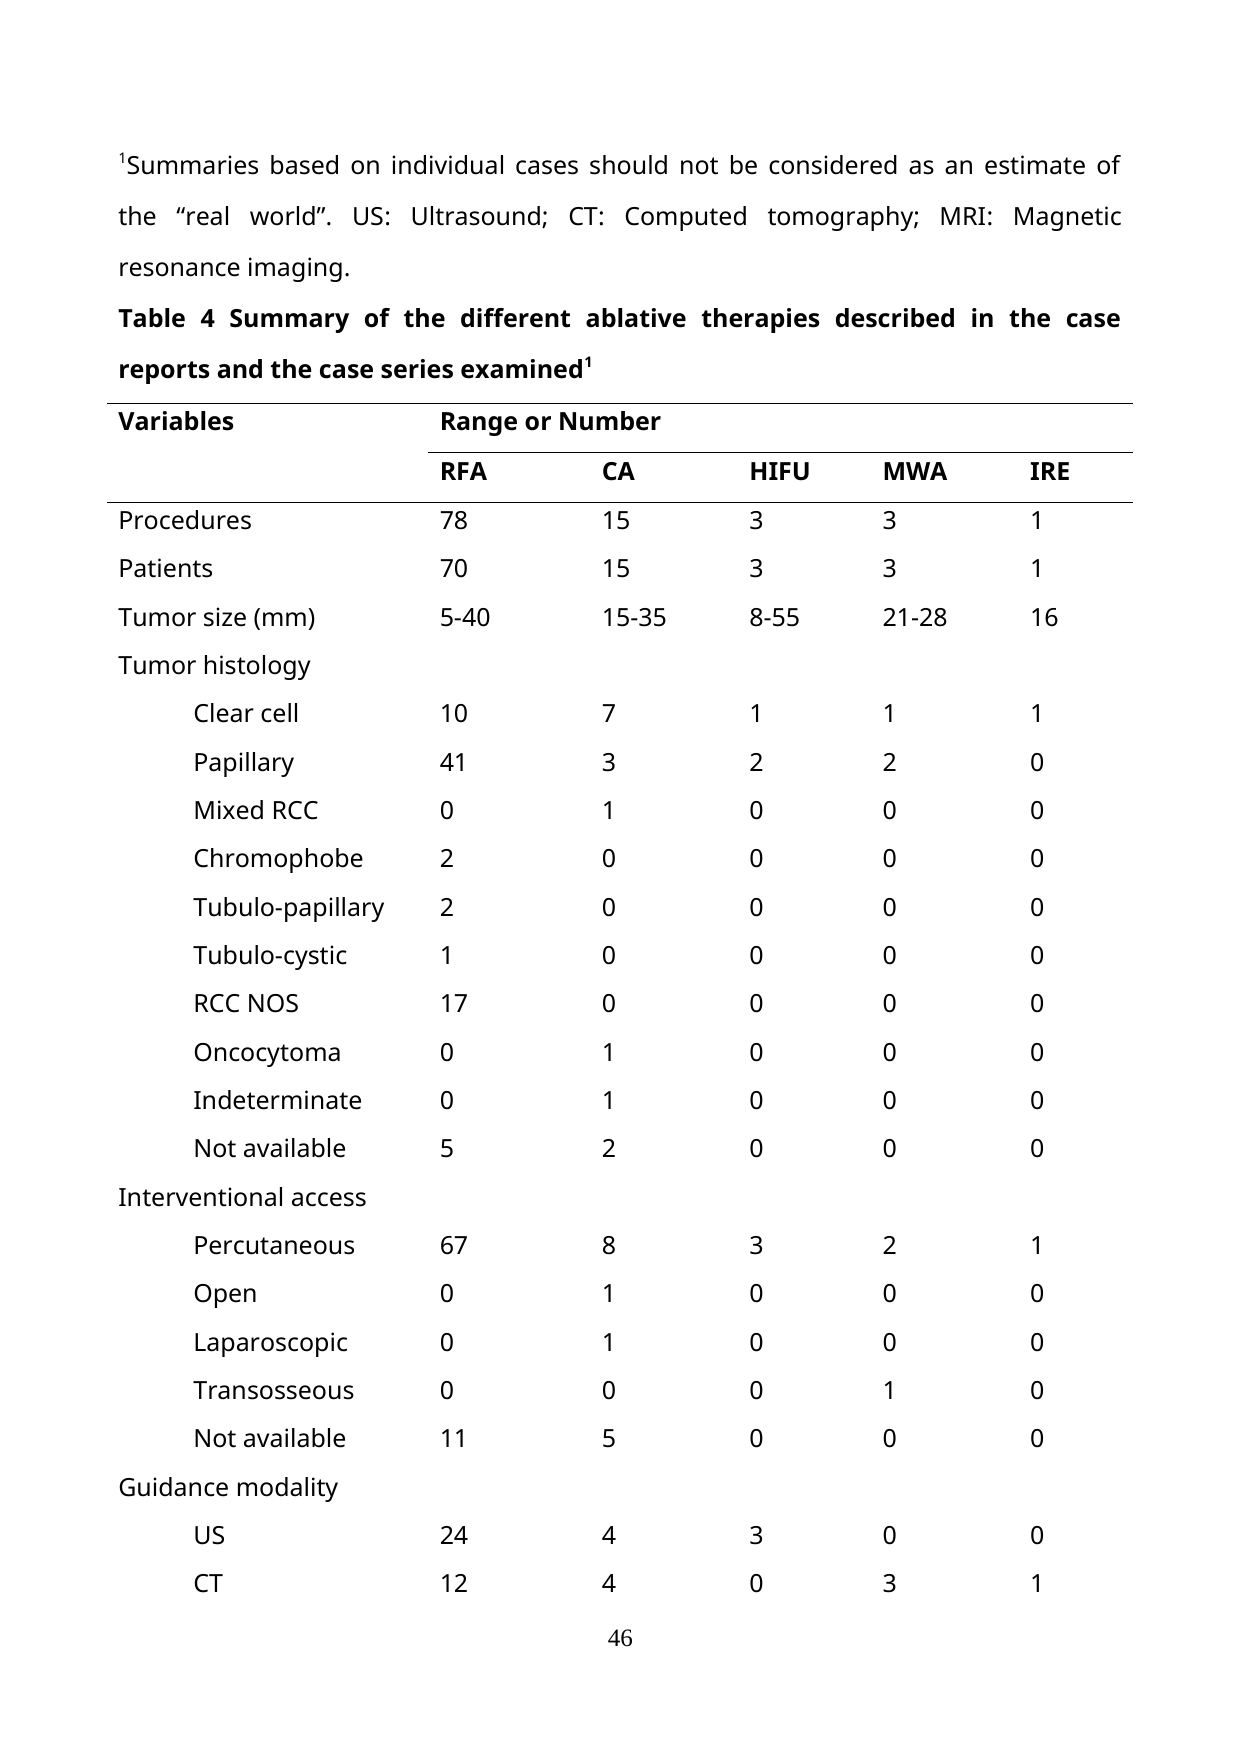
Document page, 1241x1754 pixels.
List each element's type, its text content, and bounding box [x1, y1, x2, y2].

table_cell 0 [738, 1083, 871, 1131]
table_cell 0 [590, 986, 738, 1034]
table_cell US [107, 1518, 428, 1566]
table_cell 0 [1019, 1421, 1133, 1469]
table_cell 0 [1019, 986, 1133, 1034]
table_cell 67 [428, 1228, 590, 1276]
table_cell 0 [871, 793, 1019, 841]
table_cell 0 [1019, 1034, 1133, 1083]
table_cell IRE [1019, 453, 1133, 502]
table_cell 0 [871, 1131, 1019, 1179]
table_cell 0 [738, 1276, 871, 1324]
table_cell Mixed RCC [107, 793, 428, 841]
table_cell 0 [590, 889, 738, 938]
table_cell Transosseous [107, 1373, 428, 1421]
table_cell 2 [738, 744, 871, 793]
table_cell HIFU [738, 453, 871, 502]
table_cell Laparoscopic [107, 1324, 428, 1373]
table_cell 0 [738, 889, 871, 938]
table_cell 0 [871, 1034, 1019, 1083]
table_cell 0 [428, 1276, 590, 1324]
table_cell 1 [1019, 551, 1133, 599]
table_cell 0 [738, 1421, 871, 1469]
table_cell 0 [1019, 889, 1133, 938]
table_cell 0 [1019, 793, 1133, 841]
table_cell 15 [590, 551, 738, 599]
table_cell 0 [1019, 841, 1133, 889]
table_cell Tubulo-cystic [107, 938, 428, 986]
table_cell 0 [1019, 938, 1133, 986]
table_cell 1 [1019, 696, 1133, 744]
table_cell 0 [1019, 744, 1133, 793]
table_cell 2 [590, 1131, 738, 1179]
table_cell 0 [590, 1373, 738, 1421]
table_cell 8-55 [738, 599, 871, 648]
table_cell 12 [428, 1566, 590, 1614]
table_cell MWA [871, 453, 1019, 502]
table_cell 8 [590, 1228, 738, 1276]
table_cell Guidance modality [107, 1469, 1133, 1518]
table_cell 10 [428, 696, 590, 744]
table_cell 7 [590, 696, 738, 744]
table_cell 0 [590, 938, 738, 986]
table_cell Papillary [107, 744, 428, 793]
table_cell 1 [590, 1324, 738, 1373]
table_cell 0 [428, 1083, 590, 1131]
table_cell 0 [1019, 1324, 1133, 1373]
table_cell 0 [738, 986, 871, 1034]
table_cell 1 [871, 696, 1019, 744]
table_cell Tumor size (mm) [107, 599, 428, 648]
table_cell 0 [1019, 1276, 1133, 1324]
table_cell 1 [1019, 1228, 1133, 1276]
table_cell 2 [871, 1228, 1019, 1276]
table_cell 2 [428, 841, 590, 889]
table_cell 0 [428, 1373, 590, 1421]
table_cell 15-35 [590, 599, 738, 648]
table_cell 0 [738, 1324, 871, 1373]
table_cell 21-28 [871, 599, 1019, 648]
table_cell Not available [107, 1421, 428, 1469]
table_cell 0 [1019, 1083, 1133, 1131]
table_cell 4 [590, 1518, 738, 1566]
table_cell 1 [1019, 503, 1133, 551]
table_cell 1 [871, 1373, 1019, 1421]
table_cell CA [590, 453, 738, 502]
table_cell Procedures [107, 503, 428, 551]
table_cell 2 [428, 889, 590, 938]
table_cell 1 [738, 696, 871, 744]
table_cell RFA [428, 453, 590, 502]
table_cell 3 [871, 1566, 1019, 1614]
table_cell Indeterminate [107, 1083, 428, 1131]
table_cell 0 [428, 793, 590, 841]
table_cell 1 [590, 793, 738, 841]
table_cell Oncocytoma [107, 1034, 428, 1083]
table_cell 41 [428, 744, 590, 793]
table_cell 0 [738, 1034, 871, 1083]
table_cell Chromophobe [107, 841, 428, 889]
table_cell 3 [738, 551, 871, 599]
text Table 4 Summary of the different ablative therapies described in the case reports and the case series examined1 [118, 301, 1122, 386]
table_cell 1 [590, 1276, 738, 1324]
table_cell 0 [871, 841, 1019, 889]
table_cell 11 [428, 1421, 590, 1469]
table_cell 0 [1019, 1518, 1133, 1566]
table_cell 1 [428, 938, 590, 986]
table_cell 0 [871, 1518, 1019, 1566]
table_cell 16 [1019, 599, 1133, 648]
table_cell 0 [738, 1131, 871, 1179]
table_cell 4 [590, 1566, 738, 1614]
table_cell 3 [738, 1518, 871, 1566]
table_cell 0 [738, 1373, 871, 1421]
table_cell 0 [871, 1276, 1019, 1324]
table_cell 0 [590, 841, 738, 889]
table_cell 0 [738, 938, 871, 986]
table_cell 1 [590, 1083, 738, 1131]
table_cell 3 [738, 1228, 871, 1276]
table_cell RCC NOS [107, 986, 428, 1034]
table_cell 3 [590, 744, 738, 793]
table_cell 15 [590, 503, 738, 551]
table_cell 24 [428, 1518, 590, 1566]
table_cell 5 [428, 1131, 590, 1179]
table_cell 0 [1019, 1131, 1133, 1179]
table_cell 1 [590, 1034, 738, 1083]
table_cell 2 [871, 744, 1019, 793]
table_cell 3 [871, 551, 1019, 599]
table_cell 0 [871, 986, 1019, 1034]
table_cell 5-40 [428, 599, 590, 648]
table_cell 0 [871, 1324, 1019, 1373]
table_cell Clear cell [107, 696, 428, 744]
table_cell 5 [590, 1421, 738, 1469]
table_cell CT [107, 1566, 428, 1614]
table_cell 0 [738, 793, 871, 841]
table_cell Tumor histology [107, 648, 1133, 696]
table_header Variables [107, 404, 428, 502]
table_cell 0 [871, 889, 1019, 938]
table_cell 17 [428, 986, 590, 1034]
text 1Summaries based on individual cases should not be considered as an estimate of the “real world”. US: Ultrasound; CT: Computed tomography; MRI: Magnetic resonance imaging. [118, 148, 1122, 284]
table_cell 0 [428, 1034, 590, 1083]
table_cell 0 [428, 1324, 590, 1373]
table_cell 3 [871, 503, 1019, 551]
table_cell Open [107, 1276, 428, 1324]
table_cell 0 [1019, 1373, 1133, 1421]
table_cell 70 [428, 551, 590, 599]
table_cell 78 [428, 503, 590, 551]
table_cell Patients [107, 551, 428, 599]
table_header Range or Number [428, 404, 1133, 452]
table_cell Percutaneous [107, 1228, 428, 1276]
table_cell 0 [738, 1566, 871, 1614]
table_cell Tubulo-papillary [107, 889, 428, 938]
table_cell 3 [738, 503, 871, 551]
table_cell 1 [1019, 1566, 1133, 1614]
table_cell Interventional access [107, 1179, 1133, 1228]
table_cell 0 [871, 1083, 1019, 1131]
table_cell 0 [871, 938, 1019, 986]
table_cell Not available [107, 1131, 428, 1179]
table_cell 0 [871, 1421, 1019, 1469]
table_cell 0 [738, 841, 871, 889]
